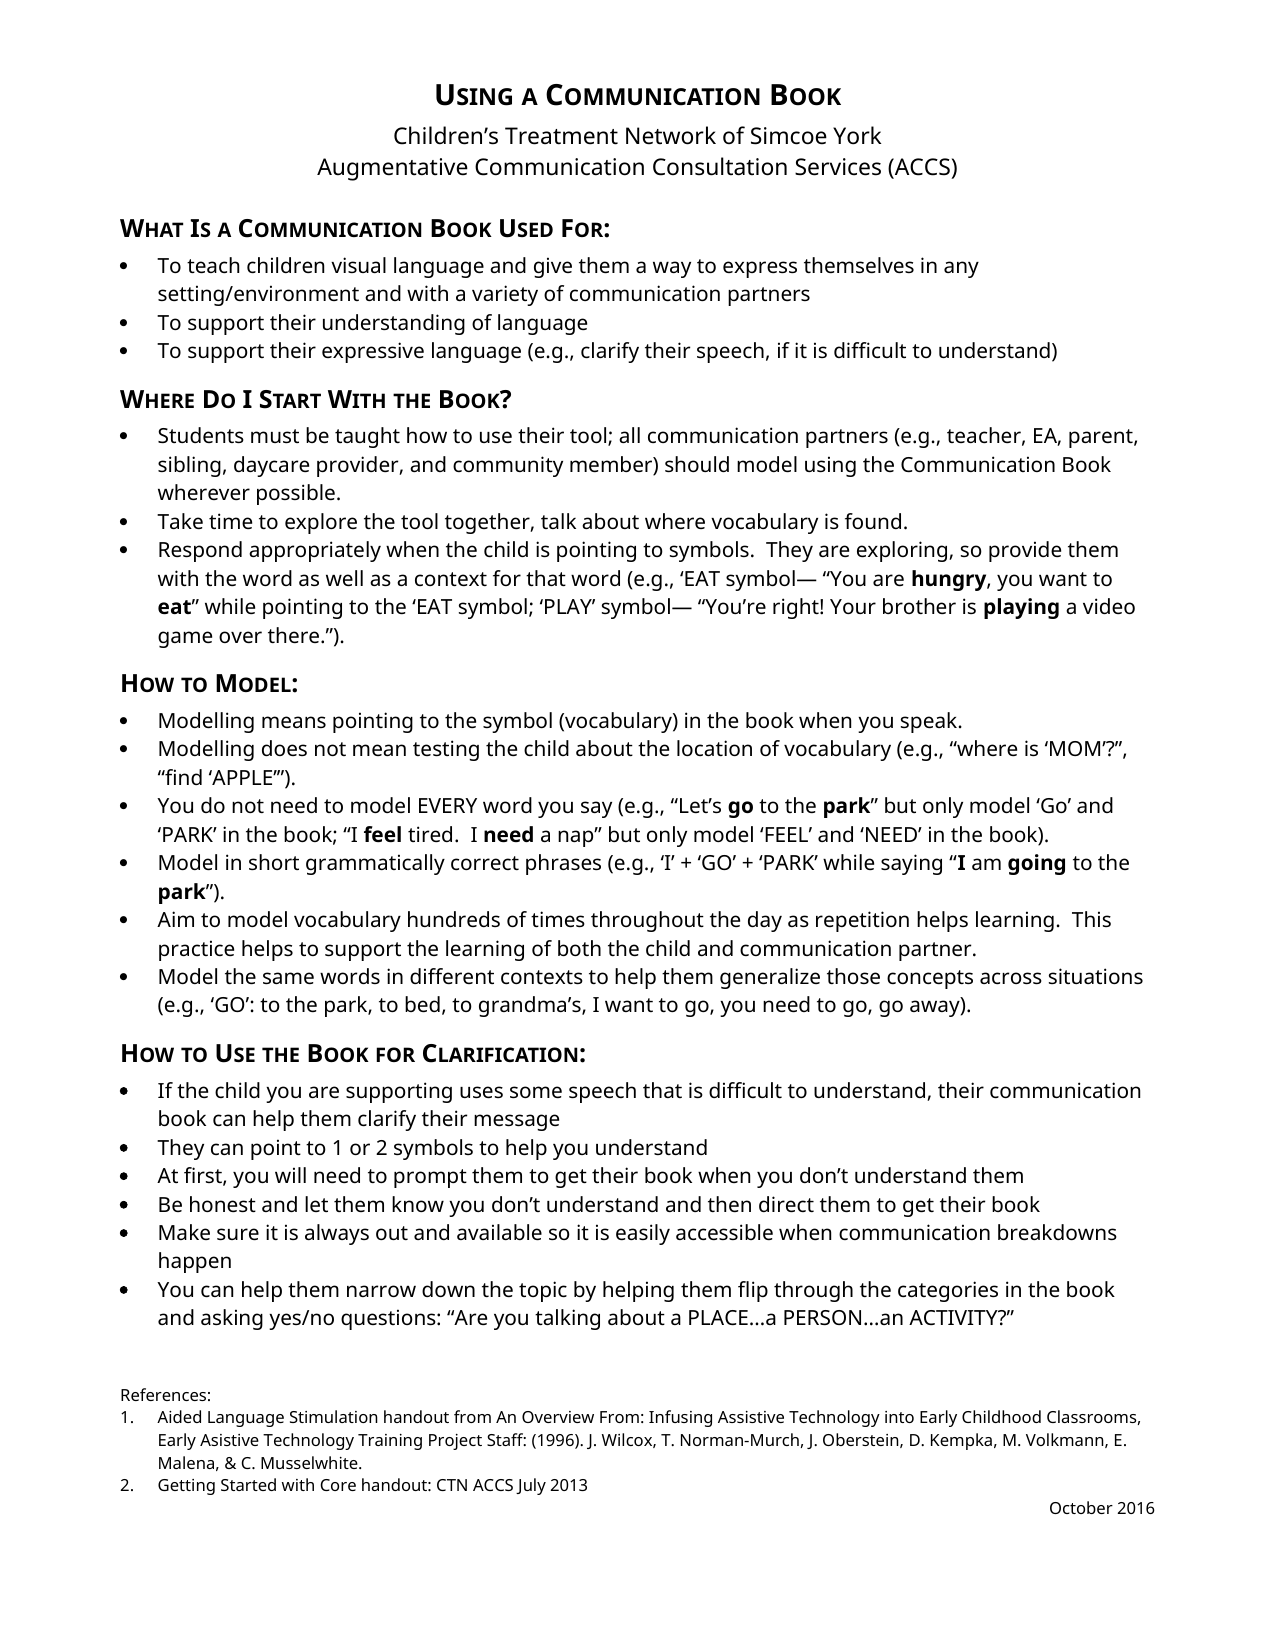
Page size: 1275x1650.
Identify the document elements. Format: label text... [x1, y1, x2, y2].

list Model the same words in different contexts to help them generalize those concepts across situations (e.g., ‘GO’: to the park, to bed, to grandma’s, I want to go, you need to go, go away). [120, 962, 1155, 1019]
subtitle What Is a Communication Book Used For: [120, 211, 1155, 245]
list Aim to model vocabulary hundreds of times throughout the day as repetition helps learning. This practice helps to support the learning of both the child and communication partner. [120, 905, 1155, 962]
subtitle How to Use the Book for Clarification: [120, 1036, 1155, 1070]
list Take time to explore the tool together, talk about where vocabulary is found. [120, 507, 1155, 535]
list Be honest and let them know you don’t understand and then direct them to get their book [120, 1190, 1155, 1218]
list Modelling does not mean testing the child about the location of vocabulary (e.g., “where is ‘MOM’?”, “find ‘APPLE’”). [120, 734, 1155, 791]
list To support their expressive language (e.g., clarify their speech, if it is difficult to understand) [120, 336, 1155, 365]
list Model in short grammatically correct phrases (e.g., ‘I’ + ‘GO’ + ‘PARK’ while saying “I am going to the park”). [120, 848, 1155, 905]
list You can help them narrow down the topic by helping them flip through the categories in the book and asking yes/no questions: “Are you talking about a PLACE…a PERSON…an ACTIVITY?” [120, 1275, 1155, 1332]
list They can point to 1 or 2 symbols to help you understand [120, 1133, 1155, 1161]
list To support their understanding of language [120, 308, 1155, 336]
list You do not need to model EVERY word you say (e.g., “Let’s go to the park” but only model ‘Go’ and ‘PARK’ in the book; “I feel tired. I need a nap” but only model ‘FEEL’ and ‘NEED’ in the book). [120, 791, 1155, 848]
list To teach children visual language and give them a way to express themselves in any setting/environment and with a variety of communication partners [120, 251, 1155, 308]
list Make sure it is always out and available so it is easily accessible when communication breakdowns happen [120, 1218, 1155, 1275]
subtitle How to Model: [120, 666, 1155, 700]
list If the child you are supporting uses some speech that is difficult to understand, their communication book can help them clarify their message [120, 1076, 1155, 1133]
subtitle Where Do I Start With the Book? [120, 381, 1155, 415]
list Respond appropriately when the child is pointing to symbols. They are exploring, so provide them with the word as well as a context for that word (e.g., ‘EAT symbol— “You are hungry, you want to eat” while pointing to the ‘EAT symbol; ‘PLAY’ symbol— “You’re right! Your brother is playing a video game over there.”). [120, 535, 1155, 649]
list Modelling means pointing to the symbol (vocabulary) in the book when you speak. [120, 706, 1155, 734]
list At first, you will need to prompt them to get their book when you don’t understand them [120, 1161, 1155, 1190]
list Students must be taught how to use their tool; all communication partners (e.g., teacher, EA, parent, sibling, daycare provider, and community member) should model using the Communication Book wherever possible. [120, 422, 1155, 507]
